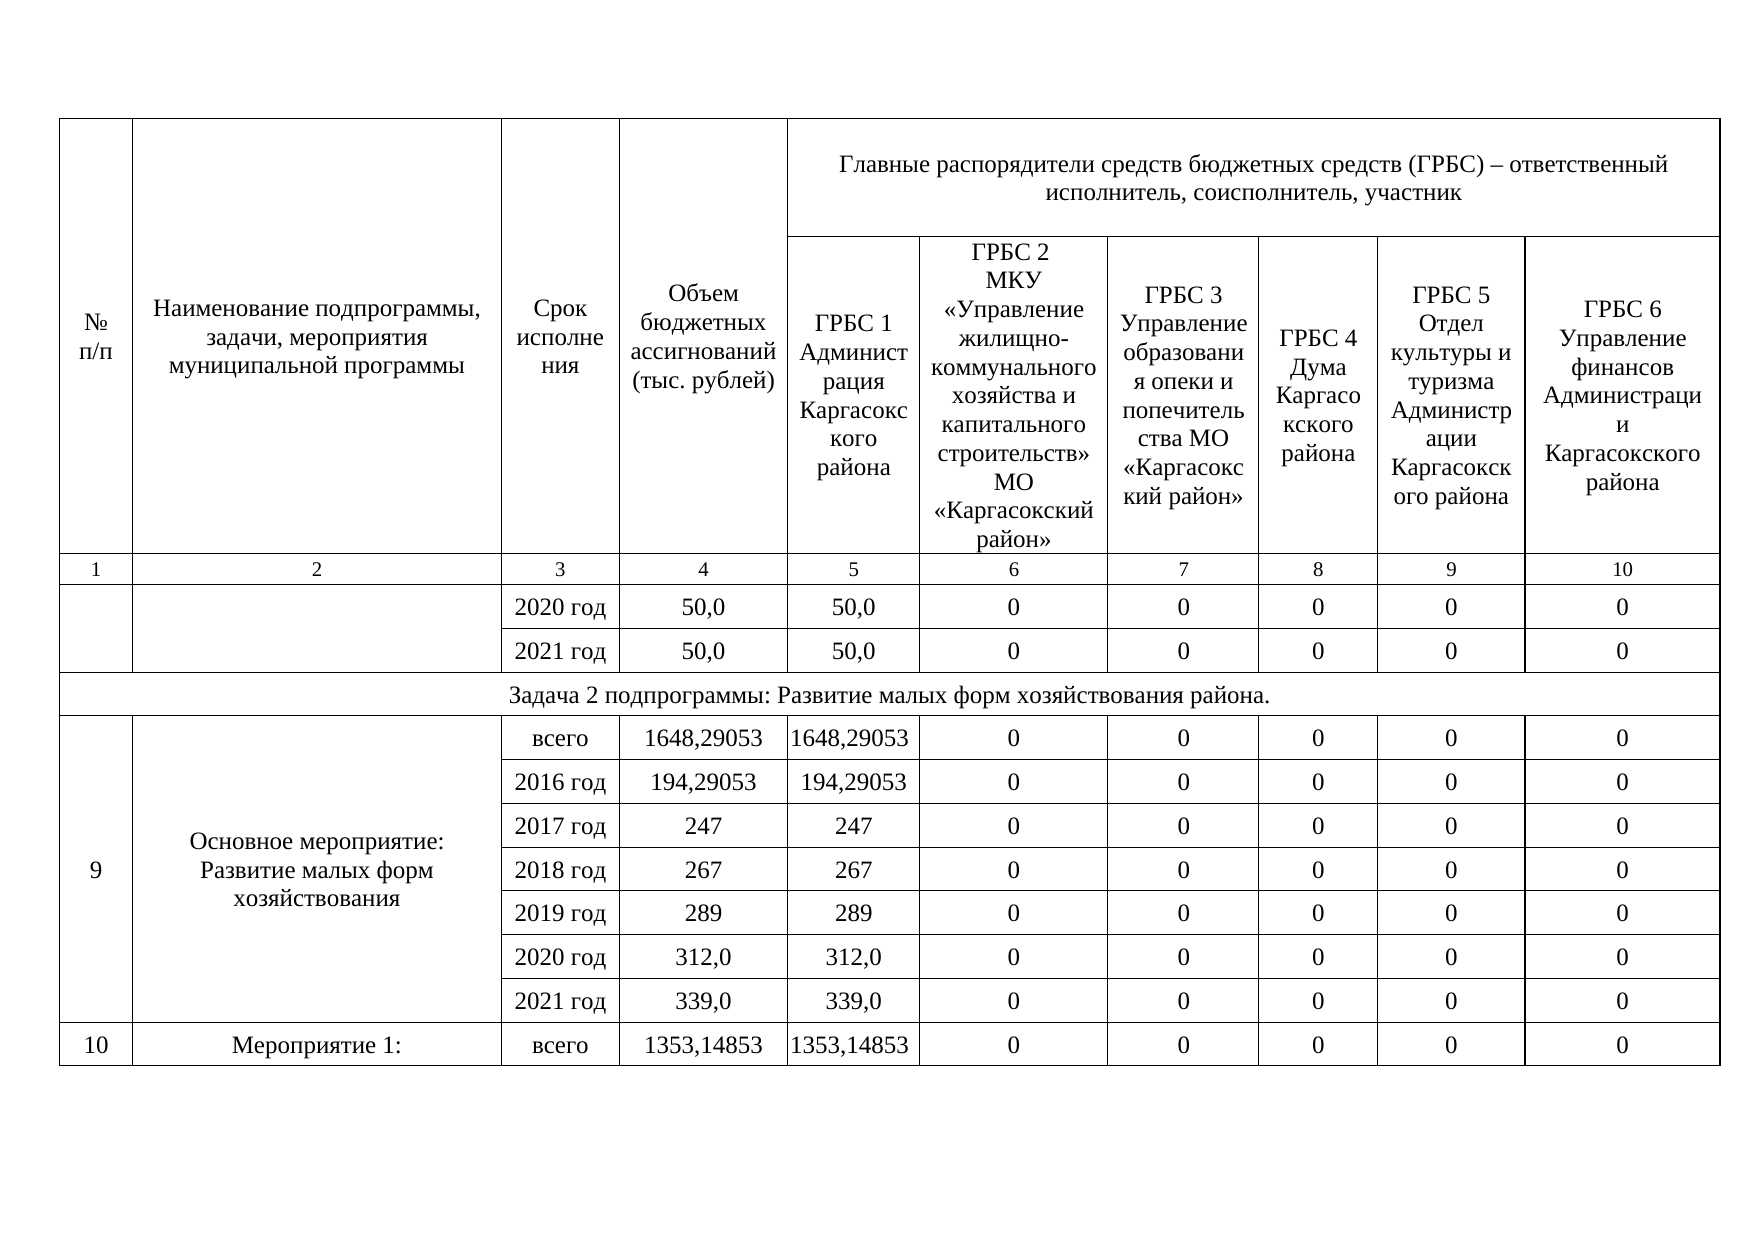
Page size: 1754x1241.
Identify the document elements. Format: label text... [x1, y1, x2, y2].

table_cell 0 [920, 629, 1107, 672]
table_cell 2018 год [502, 848, 619, 890]
table_cell 10 [1526, 554, 1719, 584]
table_cell 0 [1526, 760, 1719, 803]
table_cell 0 [1378, 760, 1524, 803]
table_cell ГРБС 3 Управление образования опеки и попечительства МО «Каргасокский район» [1108, 237, 1258, 553]
table_cell 0 [1108, 585, 1258, 628]
table_cell всего [502, 716, 619, 759]
table_cell 2021 год [502, 629, 619, 672]
table_cell 0 [920, 1023, 1107, 1065]
table_cell 0 [920, 585, 1107, 628]
table_cell ГРБС 4 Дума Каргасокского района [1259, 237, 1377, 553]
table_cell Основное мероприятие: Развитие малых форм хозяйствования [133, 716, 501, 1022]
table_cell 0 [1108, 804, 1258, 847]
table_cell ГРБС 1 Администрация Каргасокского района [788, 237, 919, 553]
table_cell 0 [1259, 585, 1377, 628]
table_cell 4 [620, 554, 787, 584]
table_cell 0 [1108, 935, 1258, 978]
table_cell 5 [788, 554, 919, 584]
table_cell 1353,14853 [620, 1023, 787, 1065]
table_cell 3 [502, 554, 619, 584]
table_cell 2020 год [502, 935, 619, 978]
table_cell 2 [133, 554, 501, 584]
table_cell 9 [60, 716, 132, 1022]
table_cell 2016 год [502, 760, 619, 803]
table_cell 0 [1378, 804, 1524, 847]
table_cell 50,0 [620, 629, 787, 672]
table_cell 0 [1526, 585, 1719, 628]
table_cell 0 [1378, 891, 1524, 934]
table_cell 339,0 [620, 979, 787, 1022]
table_cell 0 [920, 760, 1107, 803]
table_cell 194,29053 [620, 760, 787, 803]
table_cell 267 [788, 848, 919, 890]
table_cell 0 [1108, 629, 1258, 672]
table_cell 0 [1108, 891, 1258, 934]
table_cell 0 [1259, 716, 1377, 759]
table_cell 339,0 [788, 979, 919, 1022]
table_cell 1648,29053 [788, 716, 919, 759]
table_cell 2020 год [502, 585, 619, 628]
table_cell 6 [920, 554, 1107, 584]
table_header № п/п [60, 119, 132, 553]
table_cell 312,0 [620, 935, 787, 978]
table_cell 0 [1378, 935, 1524, 978]
table_cell 0 [1378, 979, 1524, 1022]
table_cell 0 [1378, 585, 1524, 628]
table_cell 0 [1108, 979, 1258, 1022]
table_cell 0 [1526, 629, 1719, 672]
table_cell 1648,29053 [620, 716, 787, 759]
table_cell 10 [60, 1023, 132, 1065]
table_cell 0 [1108, 760, 1258, 803]
table_cell 50,0 [788, 629, 919, 672]
table_cell 0 [920, 935, 1107, 978]
table_cell 50,0 [620, 585, 787, 628]
table_header Наименование подпрограммы, задачи, мероприятия муниципальной программы [133, 119, 501, 553]
table_cell 0 [920, 891, 1107, 934]
table_cell 247 [788, 804, 919, 847]
table_cell 50,0 [788, 585, 919, 628]
table_cell 0 [1259, 935, 1377, 978]
table_cell ГРБС 5 Отдел культуры и туризма Администрации Каргасокского района [1378, 237, 1524, 553]
table_cell 0 [1259, 979, 1377, 1022]
table_cell 194,29053 [788, 760, 919, 803]
table_cell 0 [1526, 891, 1719, 934]
table_cell 8 [1259, 554, 1377, 584]
table_cell всего [502, 1023, 619, 1065]
table_cell 0 [1108, 716, 1258, 759]
table_cell 0 [1526, 1023, 1719, 1065]
table_cell 0 [1526, 716, 1719, 759]
table_cell 0 [1259, 848, 1377, 890]
table_cell 0 [1378, 848, 1524, 890]
table_cell 0 [920, 979, 1107, 1022]
table_cell 0 [1259, 629, 1377, 672]
table_cell 0 [920, 848, 1107, 890]
table_cell 0 [1526, 848, 1719, 890]
table_cell ГРБС 6 Управление финансов Администрации Каргасокского района [1526, 237, 1719, 553]
table_cell 0 [1259, 760, 1377, 803]
table_cell 0 [1526, 979, 1719, 1022]
table_cell 7 [1108, 554, 1258, 584]
table_cell 289 [620, 891, 787, 934]
table_cell 0 [1526, 804, 1719, 847]
table_cell 0 [1259, 891, 1377, 934]
table_cell 267 [620, 848, 787, 890]
table_cell 0 [920, 804, 1107, 847]
table_cell Мероприятие 1: Доставка сельхозтоваропроизводителей в с. Каргасок на сезонные ярмарки и ярмарки «Выходного дня», проводимые в соответствии с графиком проведения ярмарок [133, 1023, 501, 1065]
table_cell 0 [1378, 716, 1524, 759]
table_cell 9 [1378, 554, 1524, 584]
table_cell 0 [1259, 1023, 1377, 1065]
table_cell 0 [920, 716, 1107, 759]
table_cell 0 [1378, 1023, 1524, 1065]
table_header Главные распорядители средств бюджетных средств (ГРБС) – ответственный исполнитель, соисполнитель, участник [788, 119, 1719, 236]
table_cell 1 [60, 554, 132, 584]
table_cell 289 [788, 891, 919, 934]
table_cell 312,0 [788, 935, 919, 978]
table_cell 1353,14853 [788, 1023, 919, 1065]
table_cell 0 [1108, 1023, 1258, 1065]
table_cell 247 [620, 804, 787, 847]
table_cell ГРБС 2 МКУ «Управление жилищно-коммунального хозяйства и капитального строительств» МО «Каргасокский район» [920, 237, 1107, 553]
table_cell 0 [1526, 935, 1719, 978]
table_cell 0 [1378, 629, 1524, 672]
table_cell 0 [1108, 848, 1258, 890]
table_cell 2021 год [502, 979, 619, 1022]
table_header Объем бюджетных ассигнований (тыс. рублей) [620, 119, 787, 553]
table_cell 0 [1259, 804, 1377, 847]
table_cell 2019 год [502, 891, 619, 934]
table_cell Задача 2 подпрограммы: Развитие малых форм хозяйствования района. [60, 673, 1719, 715]
table_header Срок исполнения [502, 119, 619, 553]
table_cell 2017 год [502, 804, 619, 847]
